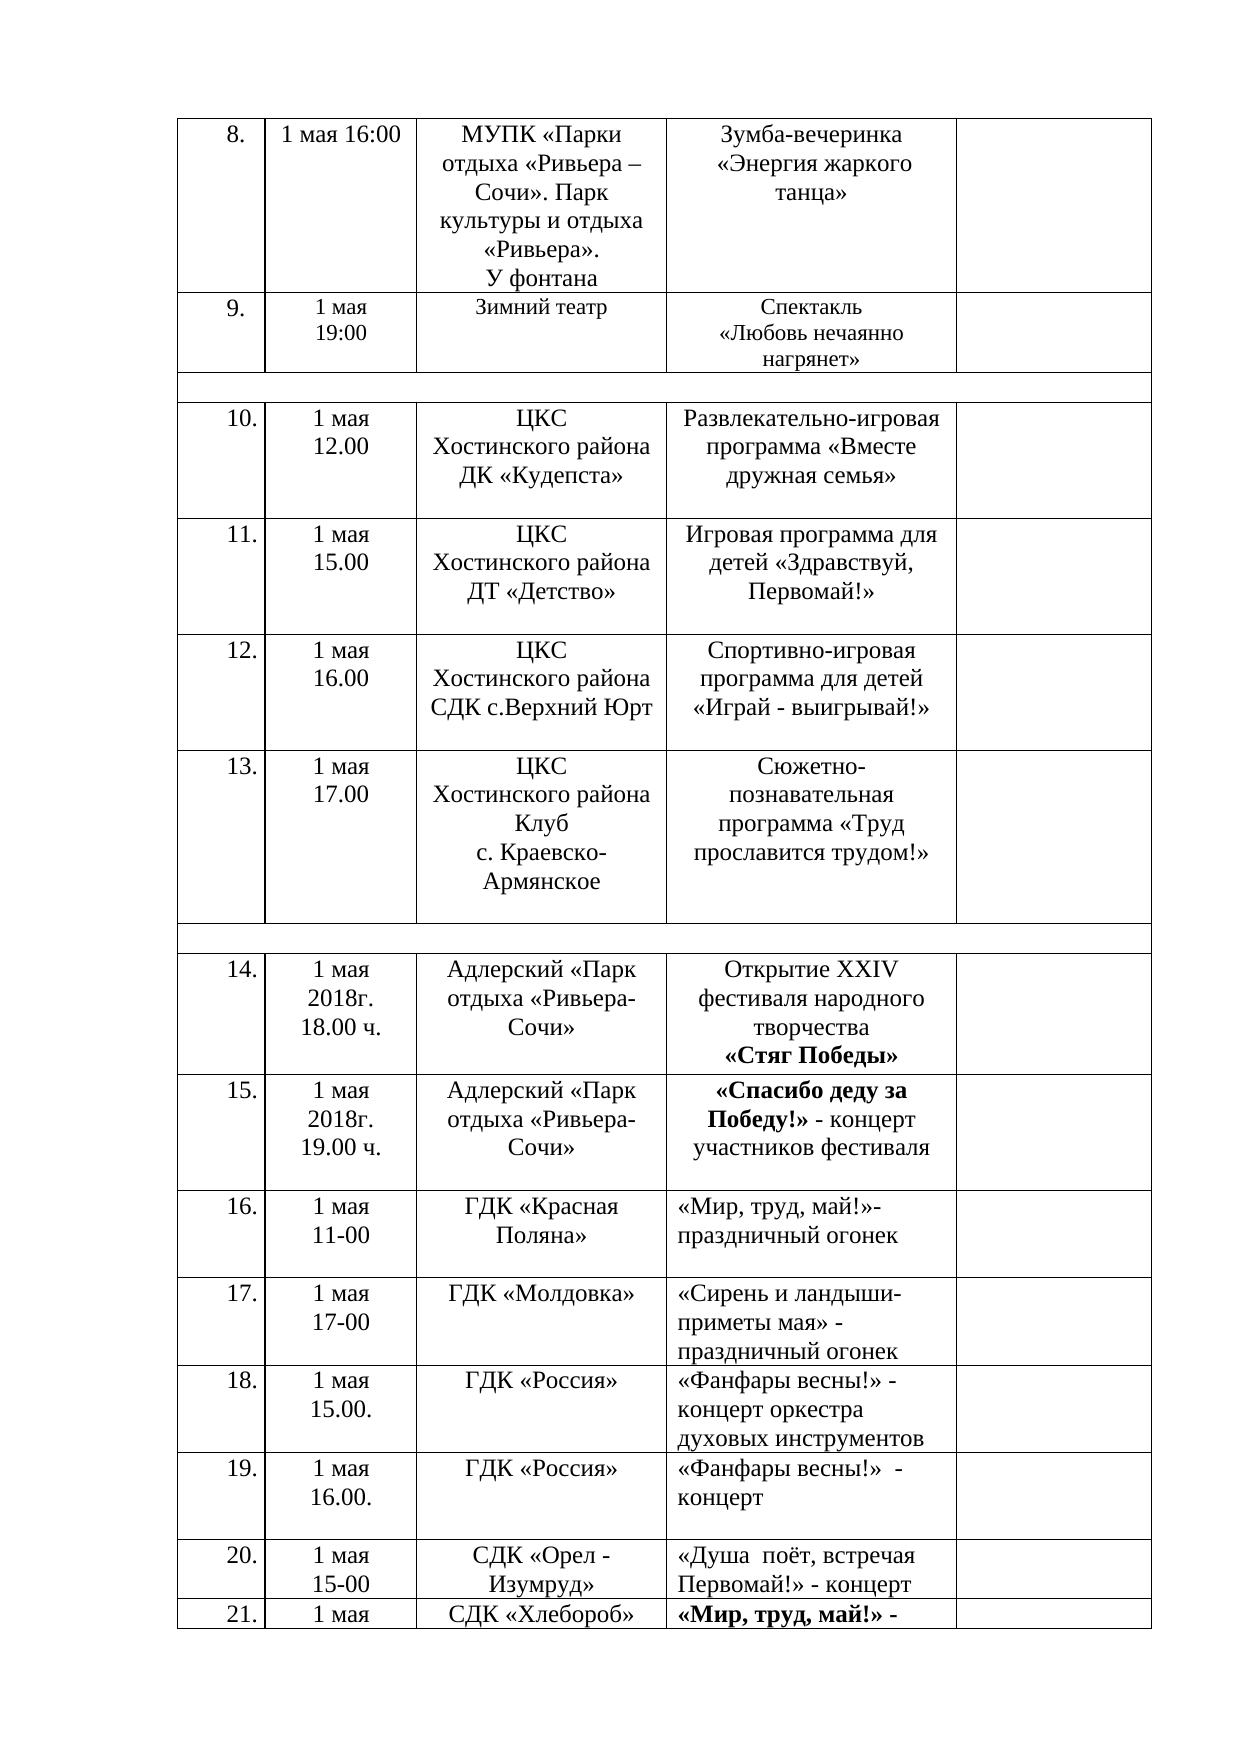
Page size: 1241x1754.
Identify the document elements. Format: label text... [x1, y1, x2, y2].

table_cell ГДК «Россия» [417, 1366, 666, 1452]
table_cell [667, 1599, 956, 1627]
table_cell [178, 519, 264, 634]
table_cell [957, 293, 1151, 372]
table_cell «Спасибо деду за Победу!» - концерт участников фестиваля [667, 1075, 956, 1190]
table_cell [957, 119, 1151, 292]
table_cell ЦКС Хостинского района ДТ «Детство» [417, 519, 666, 634]
table_cell ГДК «Молдовка» [417, 1278, 666, 1364]
table_cell ЦКС Хостинского района ДК «Кудепста» [417, 403, 666, 518]
table_cell [178, 1075, 264, 1190]
table_cell [178, 403, 264, 518]
table_cell [957, 1366, 1151, 1452]
table_cell [957, 1278, 1151, 1364]
table_cell Адлерский «Парк отдыха «Ривьера-Сочи» [417, 1075, 666, 1190]
table_cell «Сирень и ландыши- приметы мая» - праздничный огонек [667, 1278, 956, 1364]
table_cell Адлерский «Парк отдыха «Ривьера-Сочи» [417, 954, 666, 1074]
table_cell Развлекательно-игровая программа «Вместе дружная семья» [667, 403, 956, 518]
table_cell [178, 1453, 264, 1539]
table_cell ГДК «Красная Поляна» [417, 1191, 666, 1277]
table_cell [957, 1453, 1151, 1539]
table_cell 1 мая 15-00 [266, 1540, 416, 1598]
table_cell СДК «Орел -Изумруд» [417, 1540, 666, 1598]
table_cell [178, 1191, 264, 1277]
table_cell 1 мая 17-00 [266, 1278, 416, 1364]
table_cell 1 мая 16.00 [266, 635, 416, 750]
table_cell [178, 1540, 264, 1598]
table_cell [178, 293, 264, 372]
table_cell 1 мая 2018г. 18.00 ч. [266, 954, 416, 1074]
table_cell 1 мая 15.00. [266, 1366, 416, 1452]
table_cell «Фанфары весны!» - концерт оркестра духовых инструментов [667, 1366, 956, 1452]
table_cell 1 мая 11-00 [266, 1191, 416, 1277]
table_cell [957, 1540, 1151, 1598]
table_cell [417, 119, 666, 292]
table_cell [178, 119, 264, 292]
table_cell ГДК «Россия» [417, 1453, 666, 1539]
table_cell 1 мая 17.00 [266, 751, 416, 923]
table_cell 1 мая 12.00 [266, 403, 416, 518]
table_cell Сюжетно-познавательная программа «Труд прославится трудом!» [667, 751, 956, 923]
table_cell 1 мая 16:00 [266, 119, 416, 292]
table_cell [178, 751, 264, 923]
table_cell [178, 635, 264, 750]
table_cell [957, 403, 1151, 518]
table_cell СДК «Хлебороб» [417, 1599, 666, 1627]
table_cell Открытие XXIV фестиваля народного творчества «Стяг Победы» [667, 954, 956, 1074]
table_cell [957, 635, 1151, 750]
table_cell Зумба-вечеринка «Энергия жаркого танца» [667, 119, 956, 292]
table_cell 1 мая 14-00 [266, 1599, 416, 1627]
table_cell ЦКС Хостинского района СДК с.Верхний Юрт [417, 635, 666, 750]
table_cell [178, 1599, 264, 1627]
table_cell Зимний театр [417, 293, 666, 372]
table_cell [178, 1366, 264, 1452]
table_cell [178, 924, 1151, 953]
table_cell [178, 954, 264, 1074]
table_cell [957, 1599, 1151, 1627]
table_cell Спортивно-игровая программа для детей «Играй - выигрывай!» [667, 635, 956, 750]
table_cell «Фанфары весны!» - концерт [667, 1453, 956, 1539]
table_cell [178, 1278, 264, 1364]
table_cell [178, 373, 1151, 402]
table_cell ЦКС Хостинского района Клуб с. Краевско-Армянское [417, 751, 666, 923]
table_cell 1 мая 19:00 [266, 293, 416, 372]
table_cell 1 мая 16.00. [266, 1453, 416, 1539]
table_cell Спектакль «Любовь нечаянно нагрянет» [667, 293, 956, 372]
table_cell [957, 519, 1151, 634]
table_cell «Мир, труд, май!»- праздничный огонек [667, 1191, 956, 1277]
table_cell [957, 751, 1151, 923]
table_cell «Душа поёт, встречая Первомай!» - концерт [667, 1540, 956, 1598]
table_cell [957, 954, 1151, 1074]
table_cell [957, 1191, 1151, 1277]
table_cell [957, 1075, 1151, 1190]
table_cell 1 мая 2018г. 19.00 ч. [266, 1075, 416, 1190]
table_cell Игровая программа для детей «Здравствуй, Первомай!» [667, 519, 956, 634]
table_cell 1 мая 15.00 [266, 519, 416, 634]
